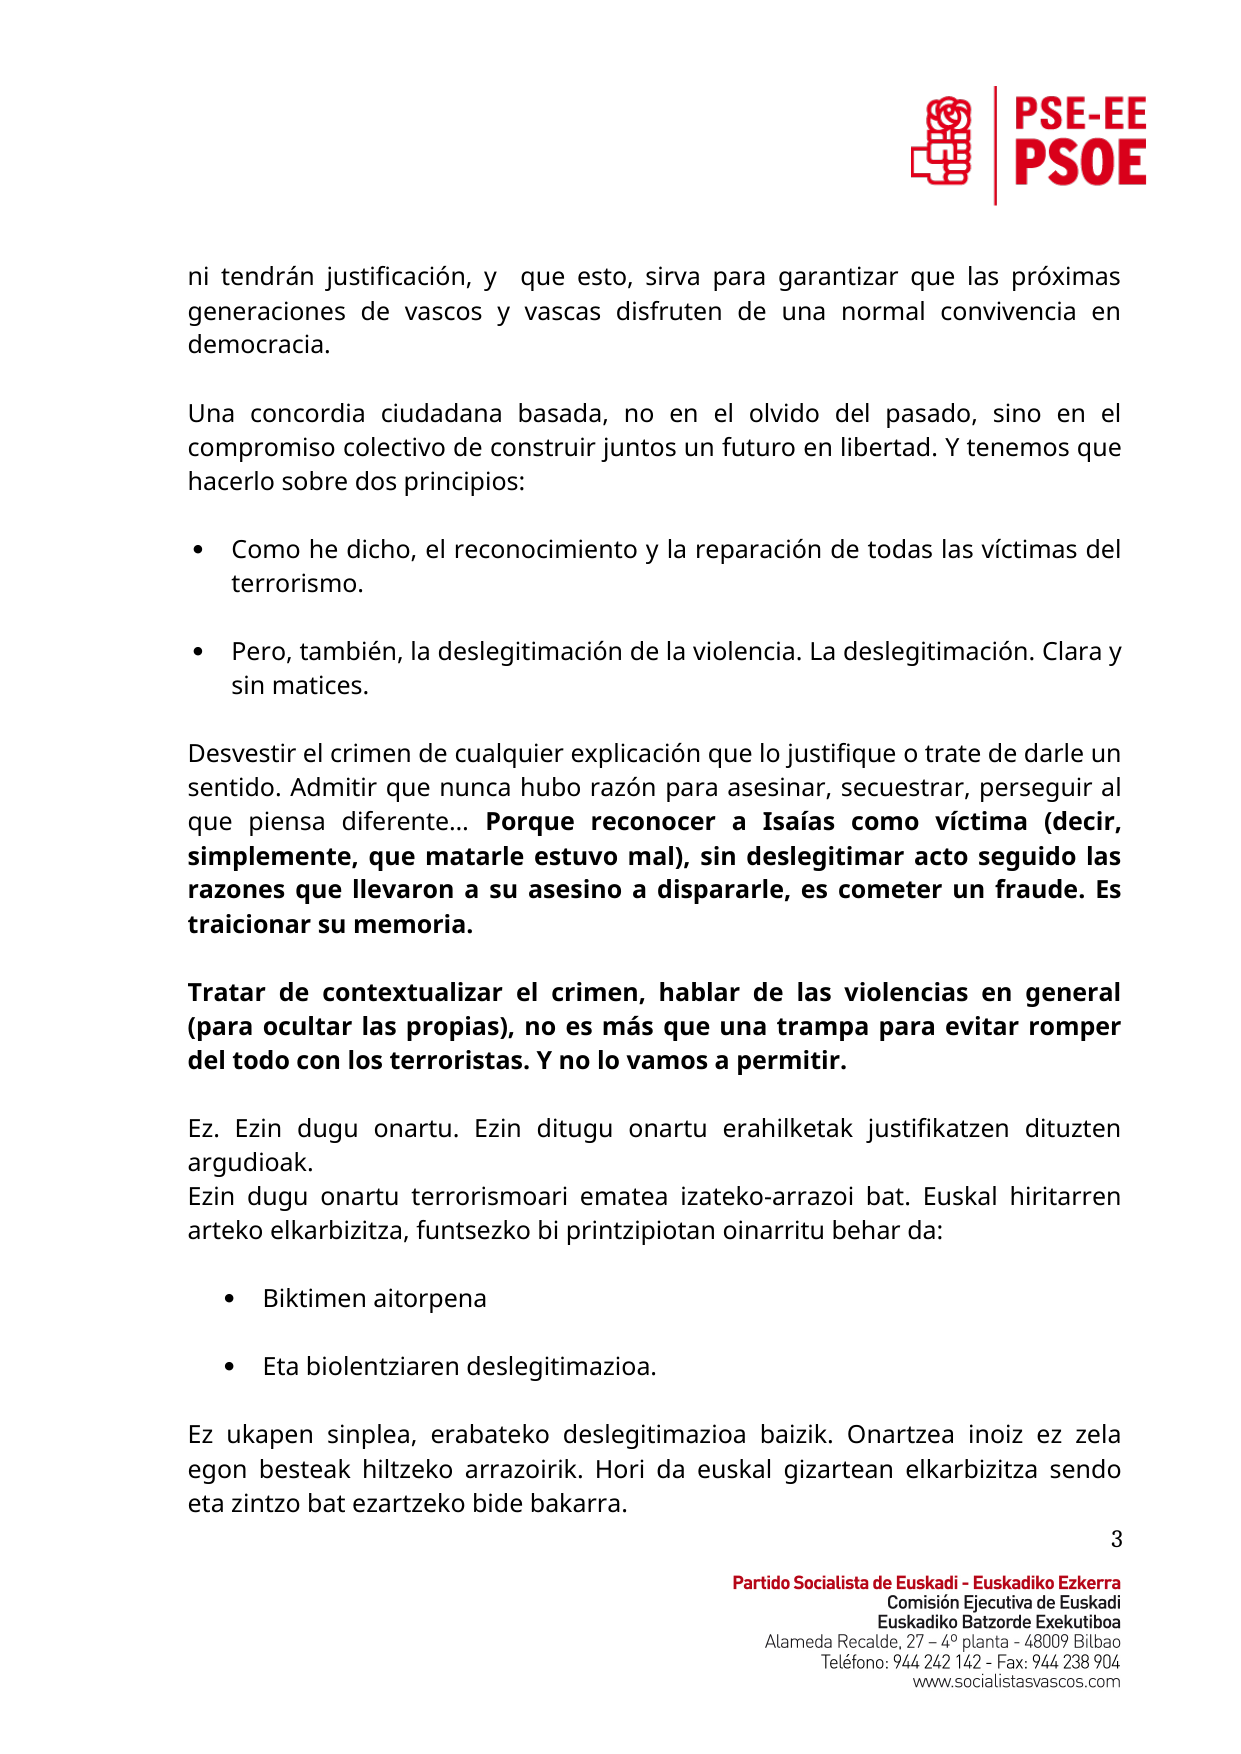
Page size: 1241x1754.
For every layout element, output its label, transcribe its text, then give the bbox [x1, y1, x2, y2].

picture [0, 1575, 1241, 1742]
list Eta biolentziaren deslegitimazioa. [225, 1349, 1123, 1383]
list Pero, también, la deslegitimación de la violencia. La deslegitimación. Clara y sin matices. [194, 634, 1123, 702]
text Desvestir el crimen de cualquier explicación que lo justifique o trate de darle un sentido. Admitir que nunca hubo razón para asesinar, secuestrar, perseguir al que piensa diferente… Porque reconocer a Isaías como víctima (decir, simplemente, que matarle estuvo mal), sin deslegitimar acto seguido las razones que llevaron a su asesino a dispararle, es cometer un fraude. Es traicionar su memoria. [187, 736, 1123, 940]
picture [911, 86, 1147, 206]
list Como he dicho, el reconocimiento y la reparación de todas las víctimas del terrorismo. [194, 532, 1123, 600]
text Tratar de contextualizar el crimen, hablar de las violencias en general (para ocultar las propias), no es más que una trampa para evitar romper del todo con los terroristas. Y no lo vamos a permitir. [187, 974, 1123, 1077]
text Ez. Ezin dugu onartu. Ezin ditugu onartu erahilketak justifikatzen dituzten argudioak. [187, 1111, 1123, 1179]
text Ez ukapen sinplea, erabateko deslegitimazioa baizik. Onartzea inoiz ez zela egon besteak hiltzeko arrazoirik. Hori da euskal gizartean elkarbizitza sendo eta zintzo bat ezartzeko bide bakarra. [187, 1417, 1123, 1519]
list Biktimen aitorpena [225, 1281, 1123, 1315]
text Ezin dugu onartu terrorismoari ematea izateko-arrazoi bat. Euskal hiritarren arteko elkarbizitza, funtsezko bi printzipiotan oinarritu behar da: [187, 1179, 1123, 1247]
text Una concordia ciudadana basada, no en el olvido del pasado, sino en el compromiso colectivo de construir juntos un futuro en libertad. Y tenemos que hacerlo sobre dos principios: [187, 395, 1123, 497]
